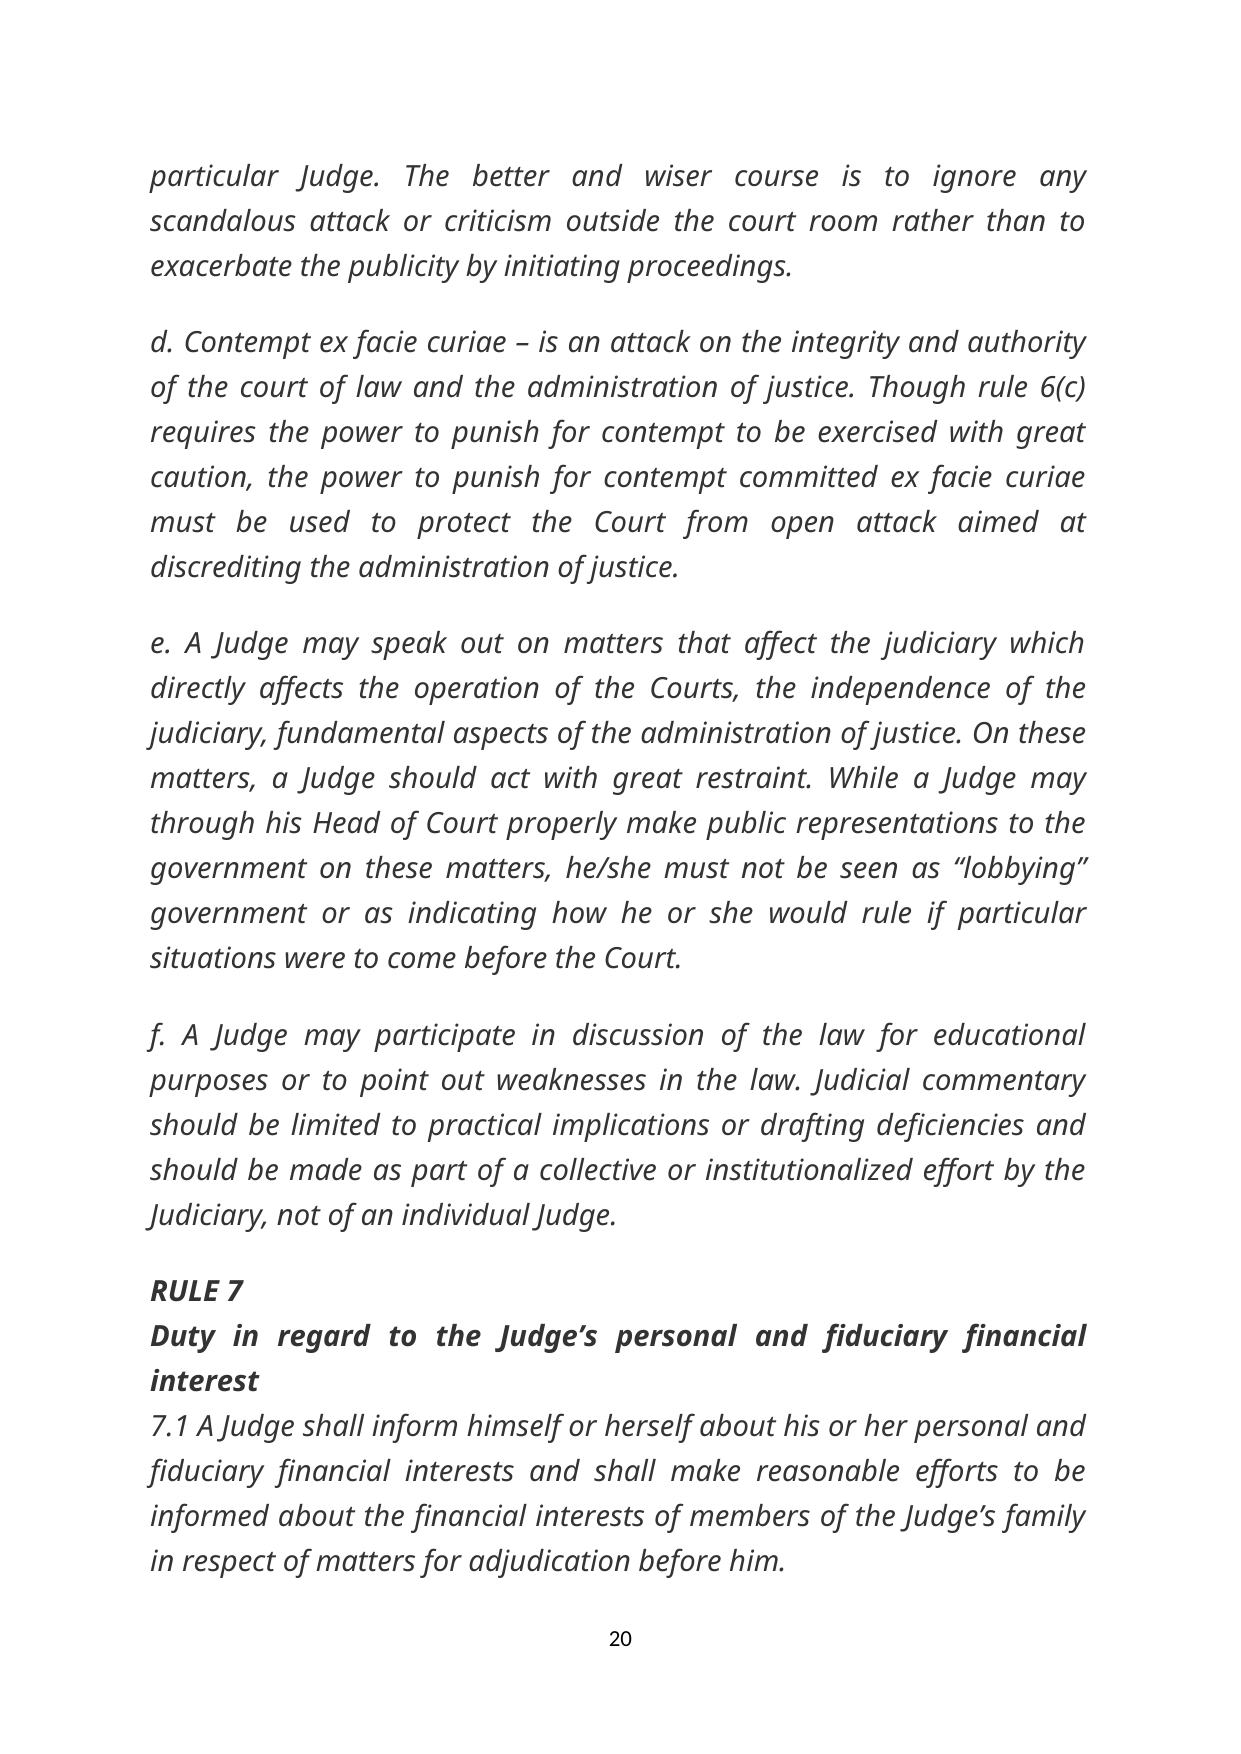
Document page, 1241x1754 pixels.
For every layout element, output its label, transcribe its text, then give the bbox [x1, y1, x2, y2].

text f. A Judge may participate in discussion of the law for educational purposes or to point out weaknesses in the law. Judicial commentary should be limited to practical implications or drafting deficiencies and should be made as part of a collective or institutionalized effort by the Judiciary, not of an individual Judge. [150, 1009, 1090, 1234]
text e. A Judge may speak out on matters that affect the judiciary which directly affects the operation of the Courts, the independence of the judiciary, fundamental aspects of the administration of justice. On these matters, a Judge should act with great restraint. While a Judge may through his Head of Court properly make public representations to the government on these matters, he/she must not be seen as “lobbying” government or as indicating how he or she would rule if particular situations were to come before the Court. [150, 617, 1090, 977]
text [150, 150, 1090, 285]
text 7.1 A Judge shall inform himself or herself about his or her personal and fiduciary financial interests and shall make reasonable efforts to be informed about the financial interests of members of the Judge’s family in respect of matters for adjudication before him. [150, 1400, 1090, 1580]
text RULE 7 [150, 1265, 1090, 1310]
text d. Contempt ex facie curiae – is an attack on the integrity and authority of the court of law and the administration of justice. Though rule 6(c) requires the power to punish for contempt to be exercised with great caution, the power to punish for contempt committed ex facie curiae must be used to protect the Court from open attack aimed at discrediting the administration of justice. [150, 316, 1090, 586]
text Duty in regard to the Judge’s personal and fiduciary financial interest [150, 1310, 1090, 1400]
